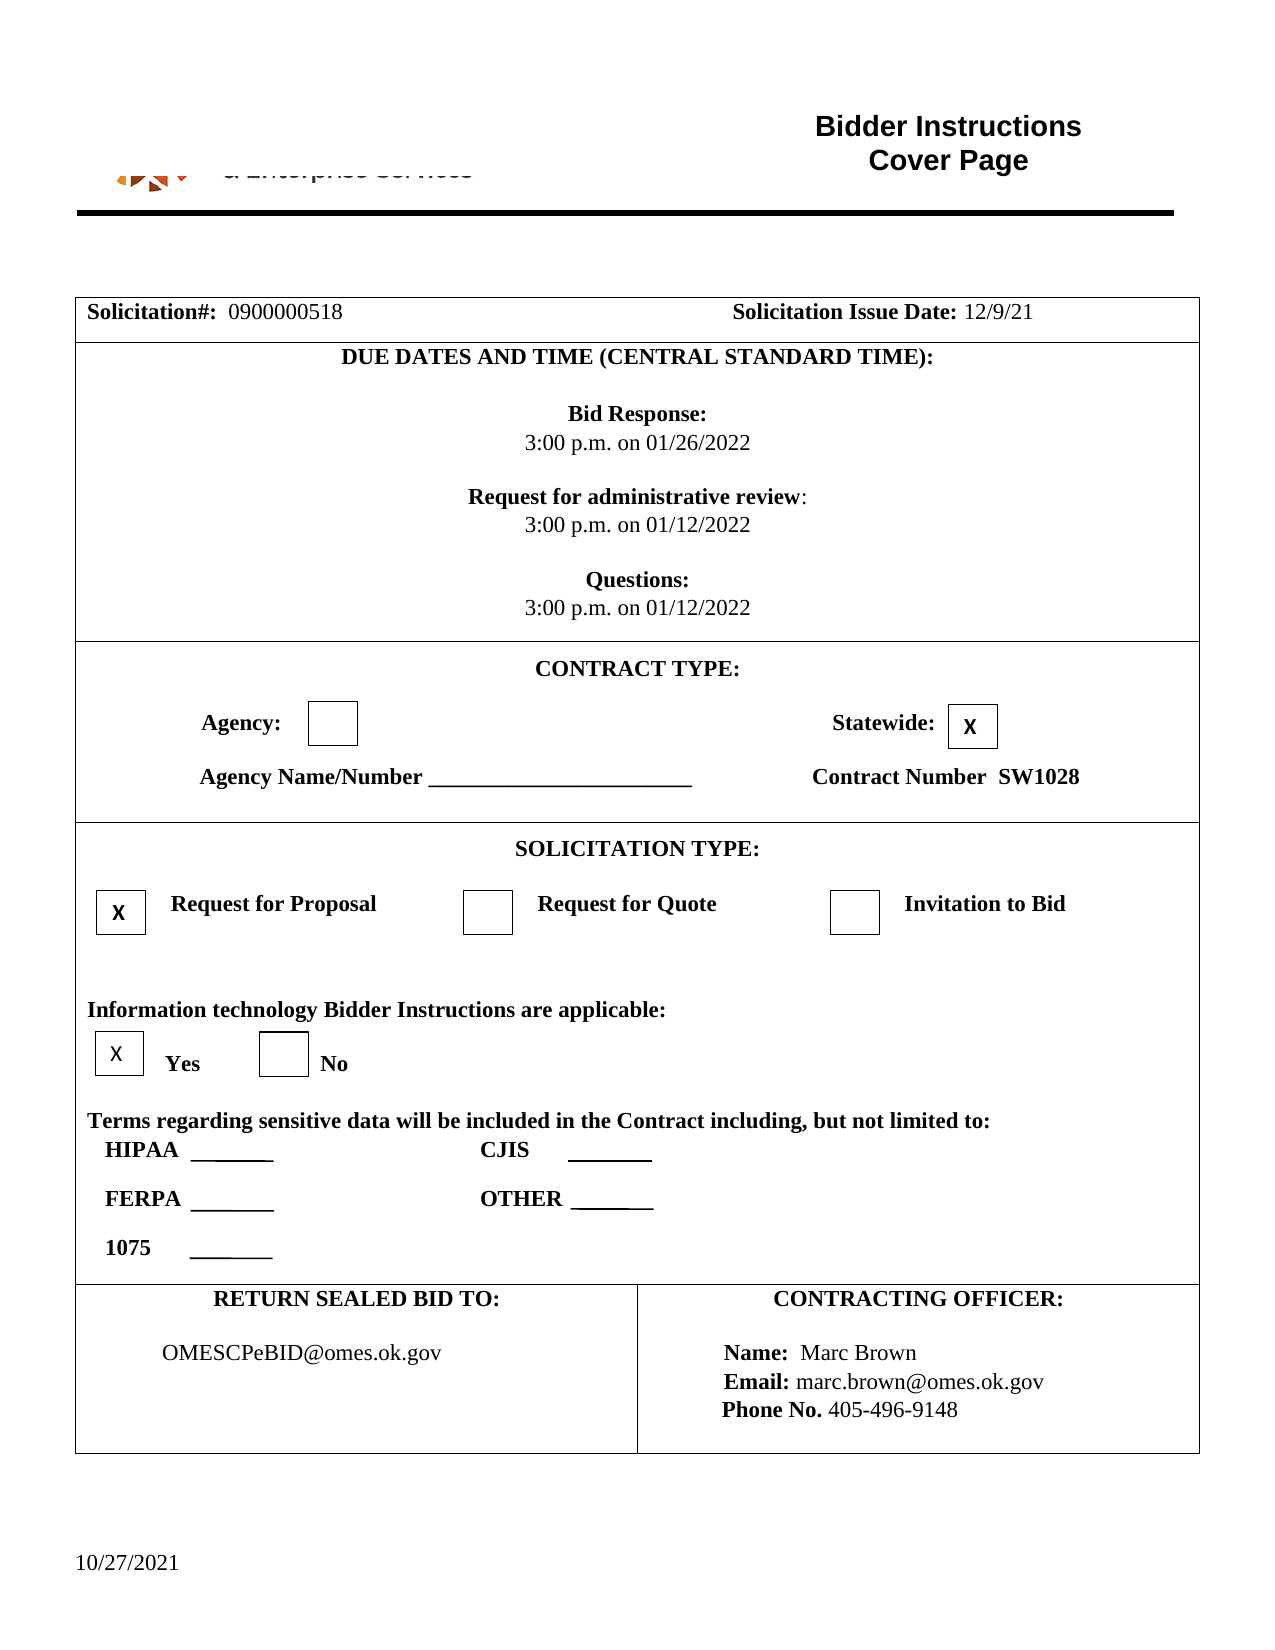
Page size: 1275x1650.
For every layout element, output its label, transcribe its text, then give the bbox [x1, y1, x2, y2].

table_cell CONTRACT TYPE: Agency: Statewide: Agency Name/Number _______________________ Contract Number SW1028 [76, 642, 1199, 822]
table_cell SOLICITATION TYPE: Information technology Bidder Instructions are applicable: Yes No Terms regarding sensitive data will be included in the Contract including, but not limited to: [76, 823, 1199, 1284]
picture [76, 176, 506, 204]
table_cell DUE DATES AND TIME (CENTRAL STANDARD TIME): Bid Response: 3:00 p.m. on 01/26/2022 Request for administrative review: 3:00 p.m. on 01/12/2022 Questions: 3:00 p.m. on 01/12/2022 [76, 343, 1199, 641]
table_cell CONTRACTING OFFICER: Name: Marc Brown Email: marc.brown@omes.ok.gov Phone No. 405-496-9148 [638, 1285, 1199, 1453]
table_header Solicitation#: 0900000518 Solicitation Issue Date: 12/9/21 [76, 298, 1199, 342]
table_cell RETURN SEALED BID TO: OMESCPeBID@omes.ok.gov [76, 1285, 637, 1453]
